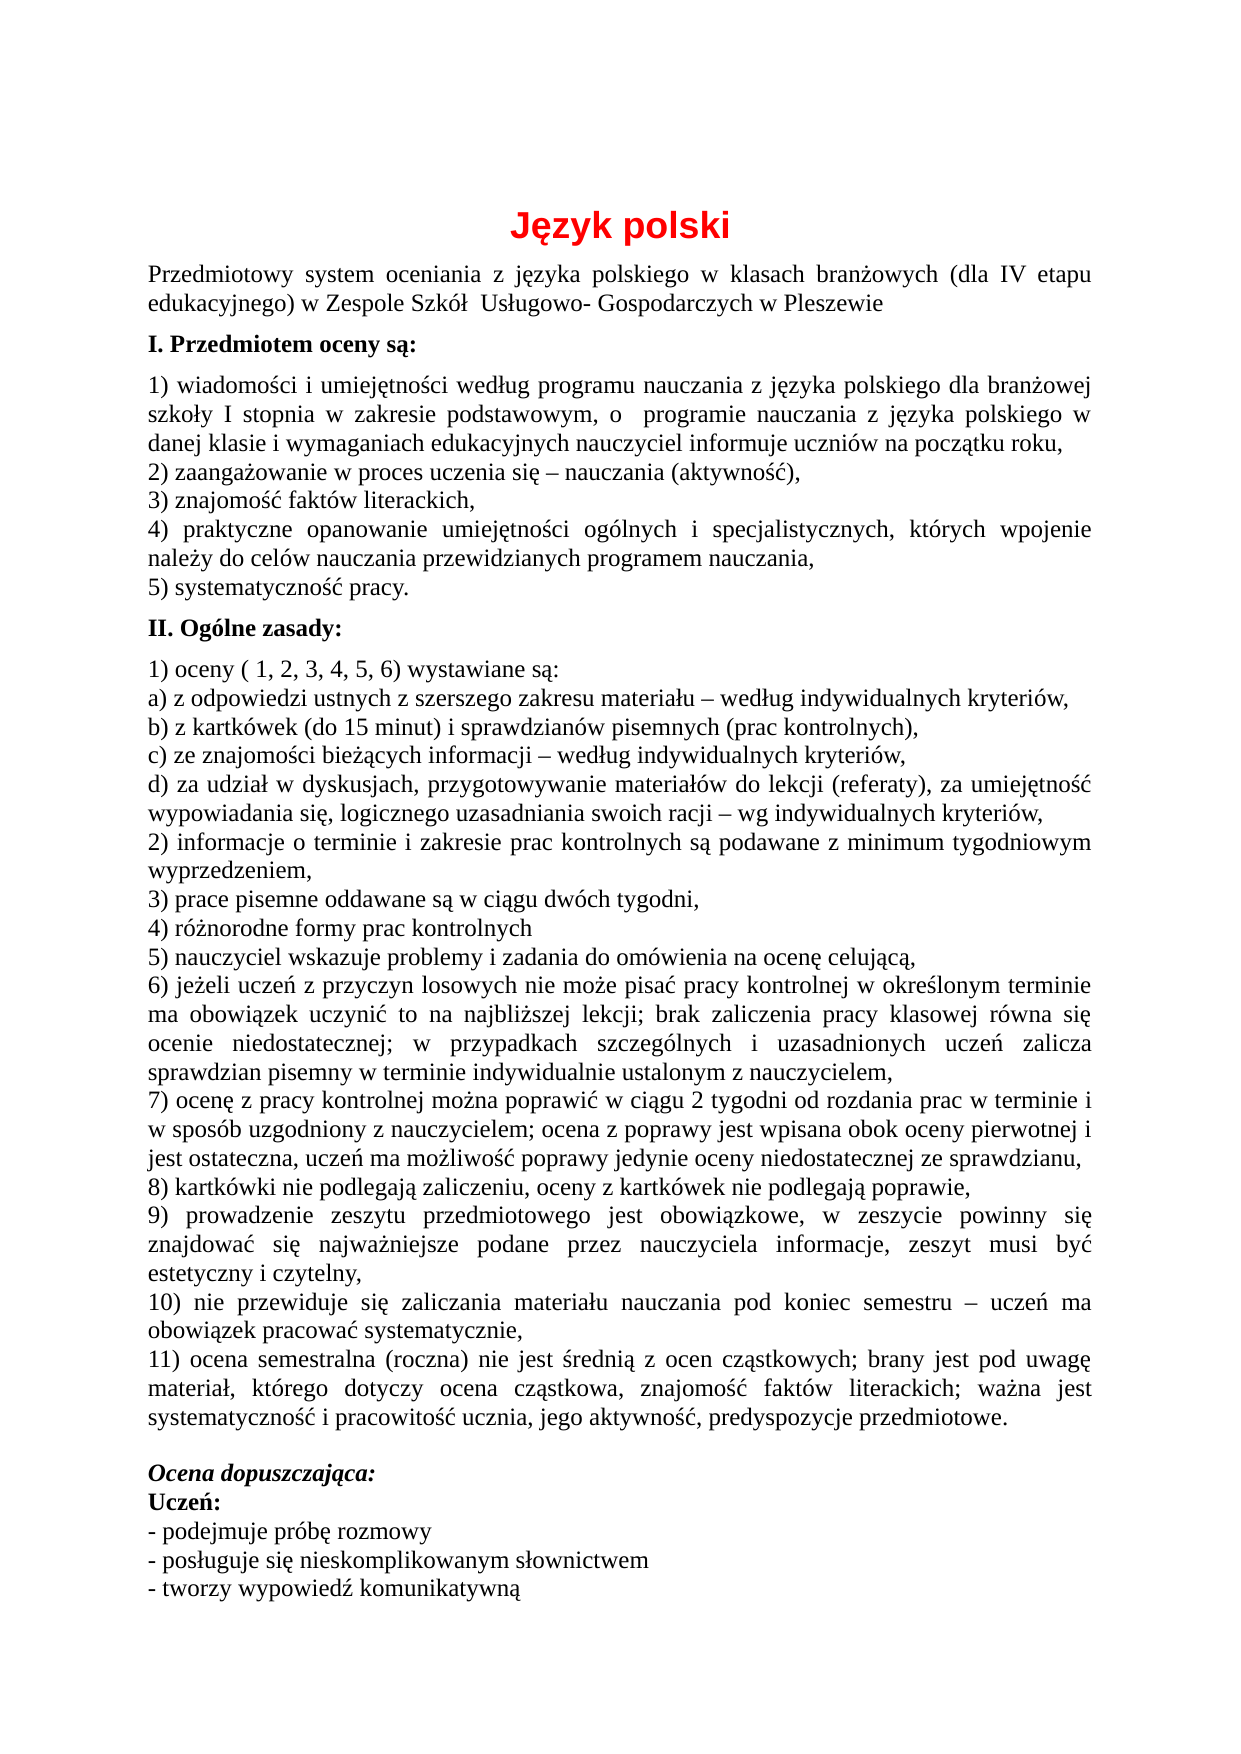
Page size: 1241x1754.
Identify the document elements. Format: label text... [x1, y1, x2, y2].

text d) za udział w dyskusjach, przygotowywanie materiałów do lekcji (referaty), za umiejętność wypowiadania się, logicznego uzasadniania swoich racji – wg indywidualnych kryteriów, [148, 769, 1093, 827]
text 7) ocenę z pracy kontrolnej można poprawić w ciągu 2 tygodni od rozdania prac w terminie i w sposób uzgodniony z nauczycielem; ocena z poprawy jest wpisana obok oceny pierwotnej i jest ostateczna, uczeń ma możliwość poprawy jedynie oceny niedostatecznej ze sprawdzianu, [148, 1086, 1093, 1172]
text 1) wiadomości i umiejętności według programu nauczania z języka polskiego dla branżowej szkoły I stopnia w zakresie podstawowym, o programie nauczania z języka polskiego w danej klasie i wymaganiach edukacyjnych nauczyciel informuje uczniów na początku roku, [148, 371, 1093, 457]
text 9) prowadzenie zeszytu przedmiotowego jest obowiązkowe, w zeszycie powinny się znajdować się najważniejsze podane przez nauczyciela informacje, zeszyt musi być estetyczny i czytelny, [148, 1201, 1093, 1287]
text - posługuje się nieskomplikowanym słownictwem [148, 1545, 1093, 1573]
text Uczeń: [148, 1487, 1093, 1516]
text Ocena dopuszczająca: [148, 1458, 1093, 1487]
text 8) kartkówki nie podlegają zaliczeniu, oceny z kartkówek nie podlegają poprawie, [148, 1172, 1093, 1201]
text II. Ogólne zasady: [148, 613, 1093, 642]
text 3) znajomość faktów literackich, [148, 486, 1093, 514]
text 4) różnorodne formy prac kontrolnych [148, 913, 1093, 942]
text 2) zaangażowanie w proces uczenia się – nauczania (aktywność), [148, 457, 1093, 486]
text 4) praktyczne opanowanie umiejętności ogólnych i specjalistycznych, których wpojenie należy do celów nauczania przewidzianych programem nauczania, [148, 514, 1093, 572]
text - tworzy wypowiedź komunikatywną [148, 1573, 1093, 1602]
text 6) jeżeli uczeń z przyczyn losowych nie może pisać pracy kontrolnej w określonym terminie ma obowiązek uczynić to na najbliższej lekcji; brak zaliczenia pracy klasowej równa się ocenie niedostatecznej; w przypadkach szczególnych i uzasadnionych uczeń zalicza sprawdzian pisemny w terminie indywidualnie ustalonym z nauczycielem, [148, 971, 1093, 1086]
text b) z kartkówek (do 15 minut) i sprawdzianów pisemnych (prac kontrolnych), [148, 712, 1093, 741]
text 5) nauczyciel wskazuje problemy i zadania do omówienia na ocenę celującą, [148, 942, 1093, 971]
text - podejmuje próbę rozmowy [148, 1516, 1093, 1545]
text a) z odpowiedzi ustnych z szerszego zakresu materiału – według indywidualnych kryteriów, [148, 683, 1093, 712]
text 11) ocena semestralna (roczna) nie jest średnią z ocen cząstkowych; brany jest pod uwagę materiał, którego dotyczy ocena cząstkowa, znajomość faktów literackich; ważna jest systematyczność i pracowitość ucznia, jego aktywność, predyspozycje przedmiotowe. [148, 1344, 1093, 1431]
text Przedmiotowy system oceniania z języka polskiego w klasach branżowych (dla IV etapu edukacyjnego) w Zespole Szkół Usługowo- Gospodarczych w Pleszewie [148, 259, 1093, 317]
text c) ze znajomości bieżących informacji – według indywidualnych kryteriów, [148, 741, 1093, 769]
text 5) systematyczność pracy. [148, 572, 1093, 601]
text 2) informacje o terminie i zakresie prac kontrolnych są podawane z minimum tygodniowym wyprzedzeniem, [148, 827, 1093, 884]
text I. Przedmiotem oceny są: [148, 329, 1093, 358]
text Język polski [148, 204, 1093, 247]
text 10) nie przewiduje się zaliczania materiału nauczania pod koniec semestru – uczeń ma obowiązek pracować systematycznie, [148, 1287, 1093, 1344]
text 3) prace pisemne oddawane są w ciągu dwóch tygodni, [148, 884, 1093, 913]
text 1) oceny ( 1, 2, 3, 4, 5, 6) wystawiane są: [148, 654, 1093, 683]
